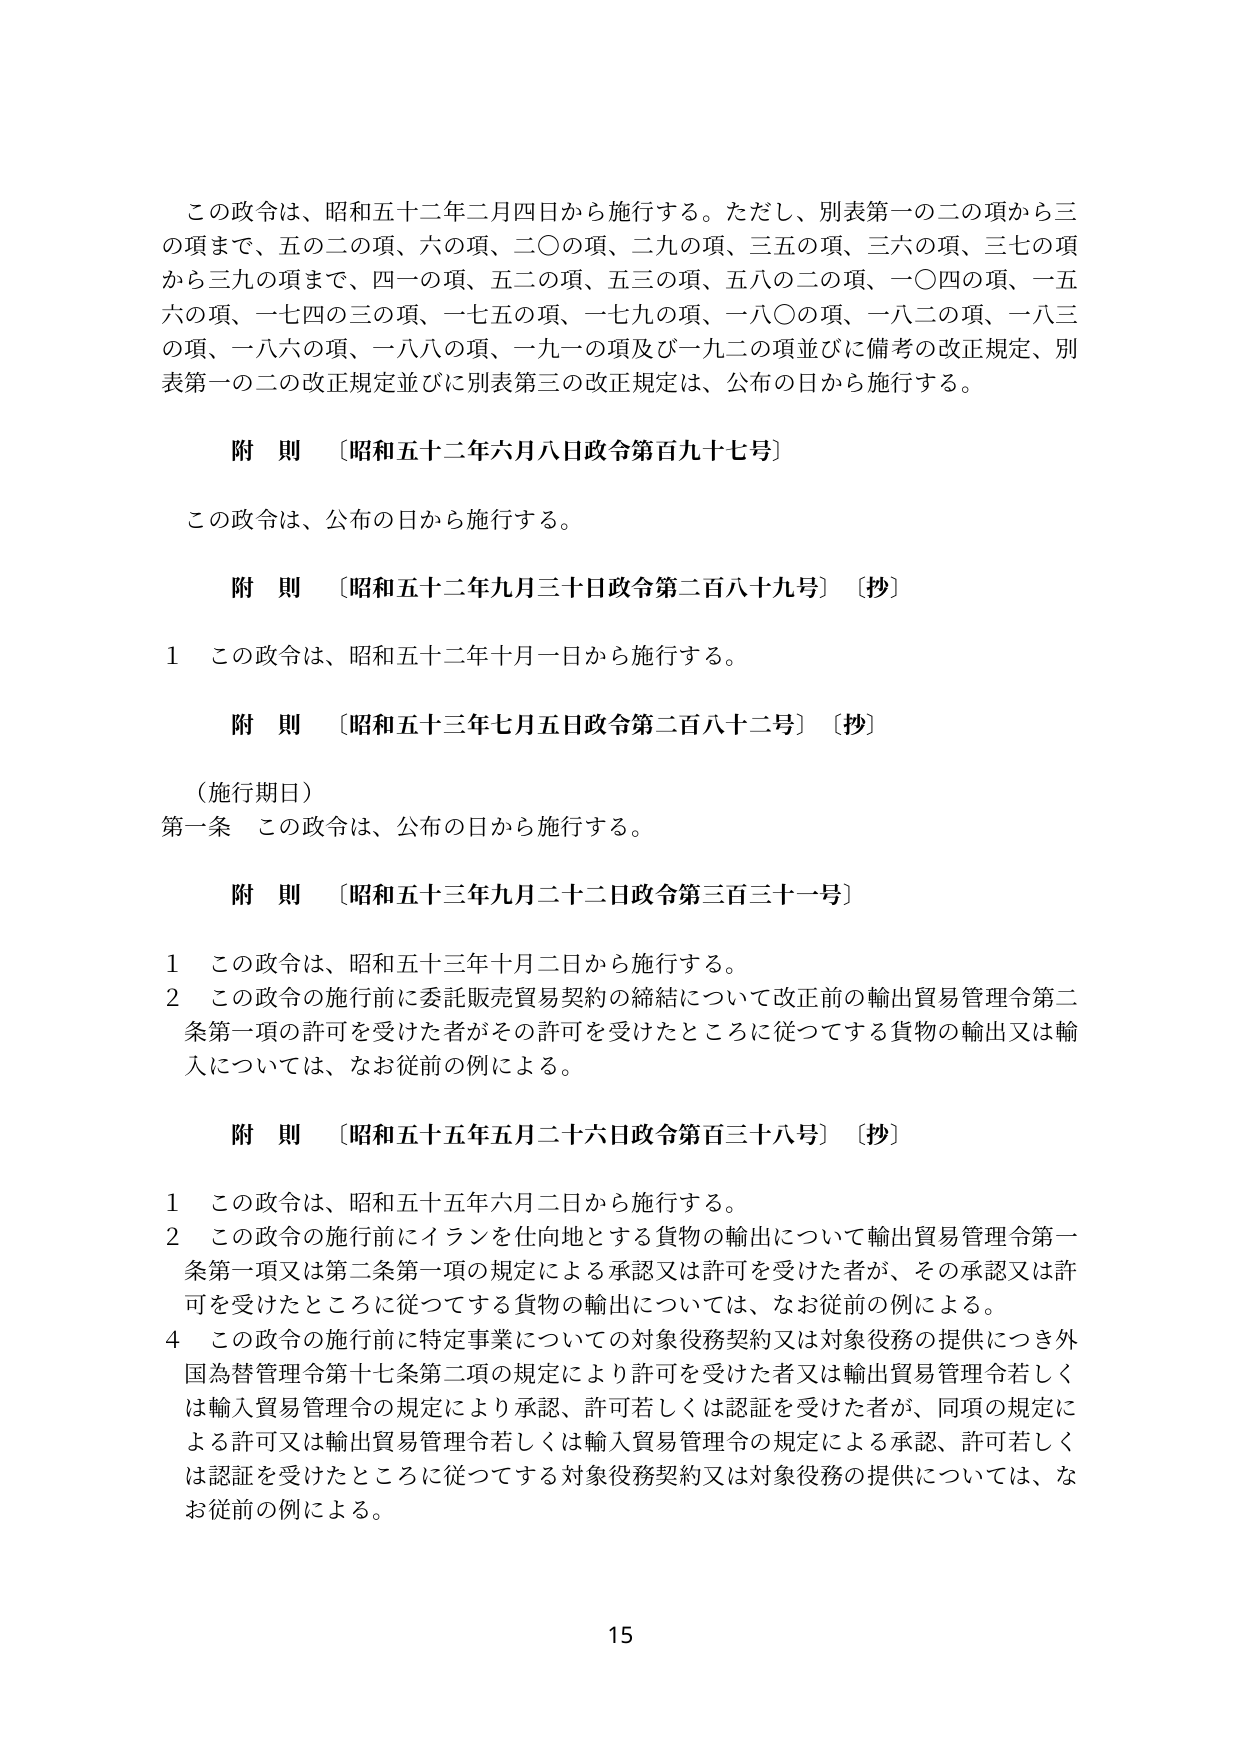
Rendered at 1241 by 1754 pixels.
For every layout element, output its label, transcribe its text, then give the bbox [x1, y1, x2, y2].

text 附 則 〔昭和五十二年九月三十日政令第二百八十九号〕〔抄〕 [230, 569, 1079, 604]
text 附 則 〔昭和五十三年七月五日政令第二百八十二号〕〔抄〕 [230, 706, 1079, 740]
text ２ この政令の施行前にイランを仕向地とする貨物の輸出について輸出貿易管理令第一条第一項又は第二条第一項の規定による承認又は許可を受けた者が、その承認又は許可を受けたところに従つてする貨物の輸出については、なお従前の例による。 [161, 1219, 1079, 1321]
text この政令は、公布の日から施行する。 [161, 501, 1079, 535]
text 附 則 〔昭和五十三年九月二十二日政令第三百三十一号〕 [230, 877, 1079, 911]
text １ この政令は、昭和五十五年六月二日から施行する。 [161, 1184, 1079, 1219]
text １ この政令は、昭和五十三年十月二日から施行する。 [161, 945, 1079, 979]
text 第一条 この政令は、公布の日から施行する。 [161, 809, 1079, 843]
text ２ この政令の施行前に委託販売貿易契約の締結について改正前の輸出貿易管理令第二条第一項の許可を受けた者がその許可を受けたところに従つてする貨物の輸出又は輸入については、なお従前の例による。 [161, 979, 1079, 1082]
text １ この政令は、昭和五十二年十月一日から施行する。 [161, 638, 1079, 672]
text 附 則 〔昭和五十五年五月二十六日政令第百三十八号〕〔抄〕 [230, 1116, 1079, 1150]
text 附 則 〔昭和五十二年六月八日政令第百九十七号〕 [230, 433, 1079, 467]
text この政令は、昭和五十二年二月四日から施行する。ただし、別表第一の二の項から三の項まで、五の二の項、六の項、二〇の項、二九の項、三五の項、三六の項、三七の項から三九の項まで、四一の項、五二の項、五三の項、五八の二の項、一〇四の項、一五六の項、一七四の三の項、一七五の項、一七九の項、一八〇の項、一八二の項、一八三の項、一八六の項、一八八の項、一九一の項及び一九二の項並びに備考の改正規定、別表第一の二の改正規定並びに別表第三の改正規定は、公布の日から施行する。 [161, 194, 1079, 399]
text （施行期日） [184, 774, 1079, 809]
text ４ この政令の施行前に特定事業についての対象役務契約又は対象役務の提供につき外国為替管理令第十七条第二項の規定により許可を受けた者又は輸出貿易管理令若しくは輸入貿易管理令の規定により承認、許可若しくは認証を受けた者が、同項の規定による許可又は輸出貿易管理令若しくは輸入貿易管理令の規定による承認、許可若しくは認証を受けたところに従つてする対象役務契約又は対象役務の提供については、なお従前の例による。 [161, 1321, 1079, 1526]
